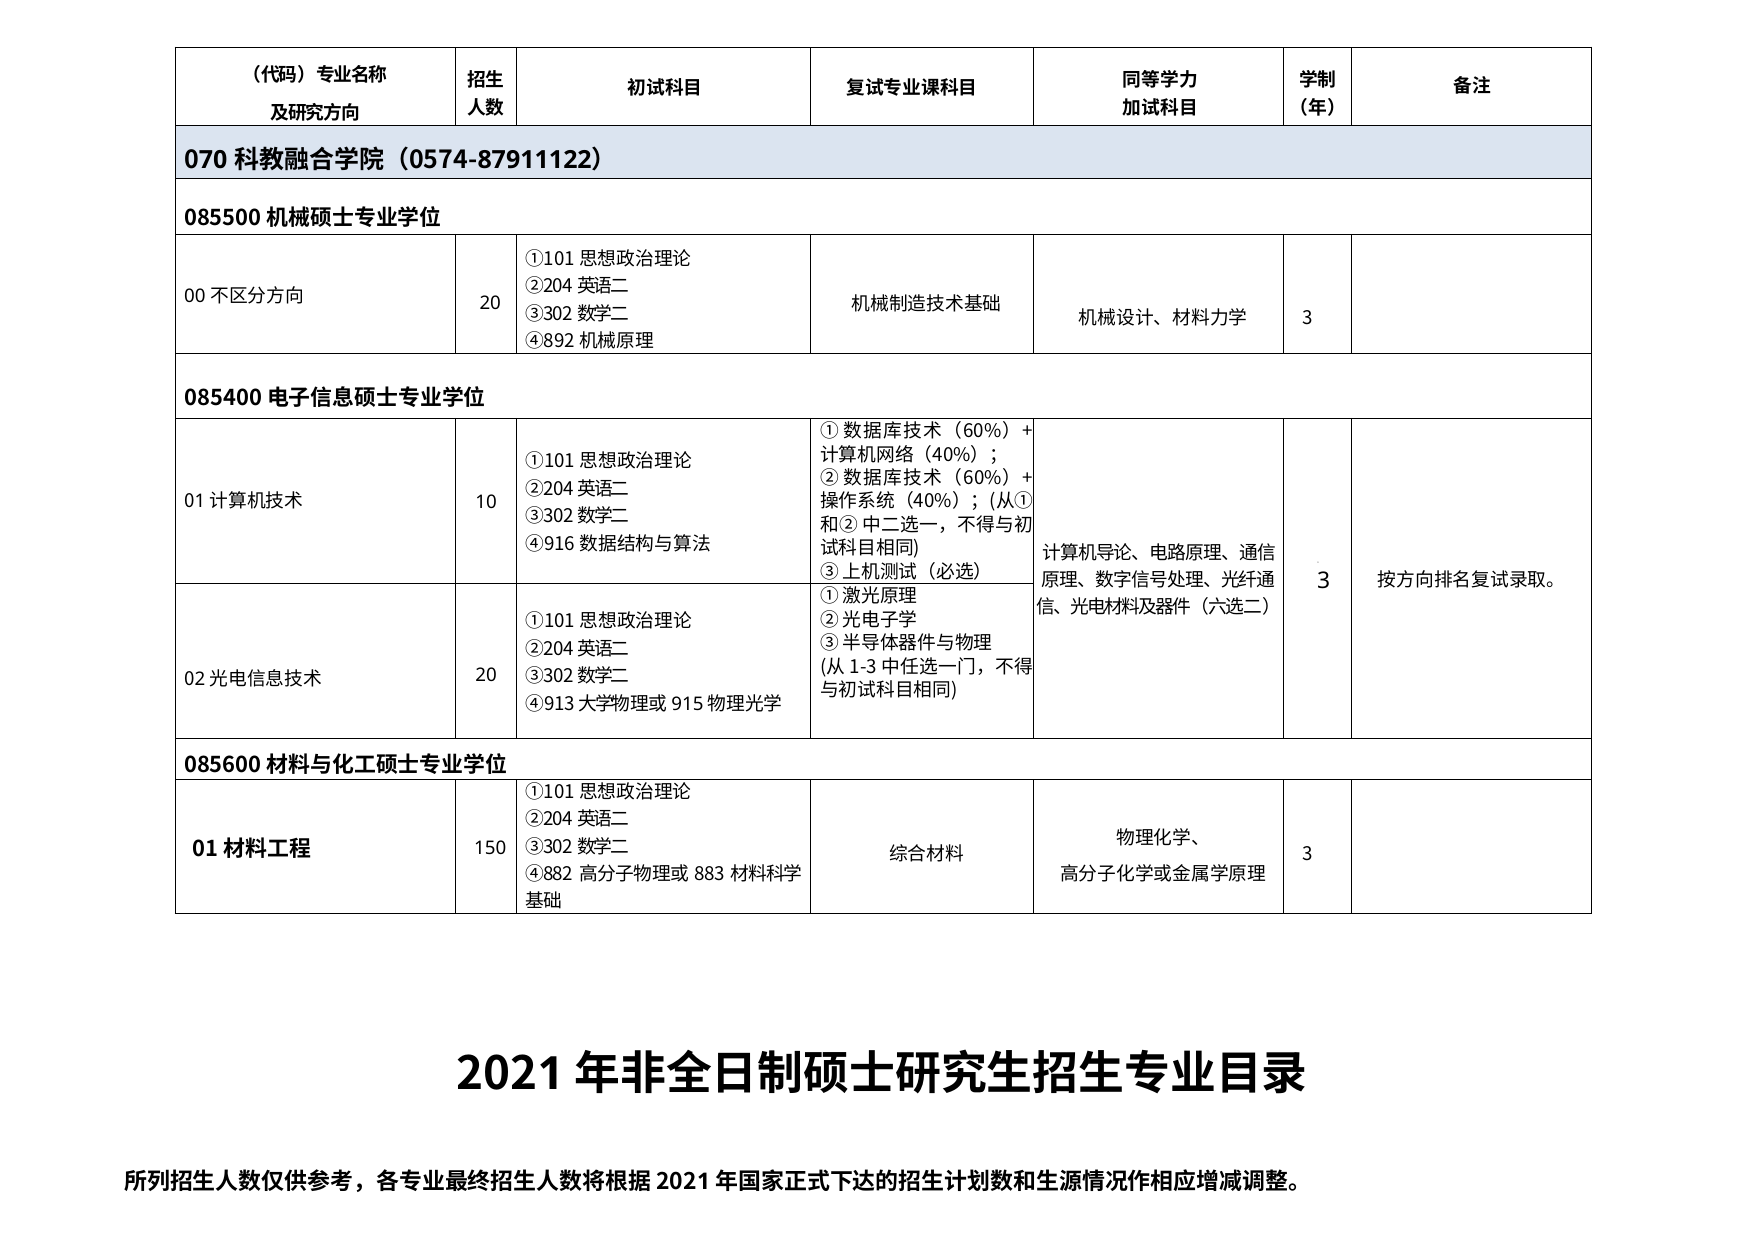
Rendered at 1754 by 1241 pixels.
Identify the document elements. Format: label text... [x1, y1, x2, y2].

table_cell 20 [456, 584, 516, 738]
table_header 复试专业课科目 [811, 48, 1033, 125]
table_cell 机械设计、材料力学 [1034, 235, 1283, 353]
table_cell 150 [456, 780, 516, 913]
table_header 学制（年） [1284, 48, 1351, 125]
table_cell 085500 机械硕士专业学位 [176, 179, 1591, 234]
text 所列招生人数仅供参考，各专业最终招生人数将根据 2021 年国家正式下达的招生计划数和生源情况作相应增减调整。 [78, 1163, 1698, 1196]
table_cell [1352, 780, 1591, 913]
table_header 同等学力加试科目 [1034, 48, 1283, 125]
table_cell 085600 材料与化工硕士专业学位 [176, 739, 1591, 779]
table_cell ①101 思想政治理论 ②204 英语二 ③302 数学二 ④882 高分子物理或883 材料科学基础 [517, 780, 810, 913]
table_cell 01 计算机技术 [176, 419, 455, 583]
table_cell 070 科教融合学院（0574-87911122） [176, 126, 1591, 178]
text 2021 年非全日制硕士研究生招生专业目录 [343, 1036, 1420, 1103]
table_cell 01 材料工程 [176, 780, 455, 913]
table_cell 3 3 [1284, 419, 1351, 738]
table_cell 物理化学、 高分子化学或金属学原理 [1034, 780, 1283, 913]
table_cell 20 [456, 235, 516, 353]
table_cell ①101 思想政治理论 ②204 英语二 ③302 数学二 ④916 数据结构与算法 [517, 419, 810, 583]
table_cell 3 [1284, 235, 1351, 353]
table_cell 00 不区分方向 [176, 235, 455, 353]
table_header 招生人数 [456, 48, 516, 125]
table_cell ①101 思想政治理论 ②204 英语二 ③302 数学二 ④892 机械原理 [517, 235, 810, 353]
table_header （代码）专业名称 及研究方向 [176, 48, 455, 125]
table_cell ①激光原理 ②光电子学 ③半导体器件与物理 (从1-3 中任选一门，不得与初试科目相同) [811, 584, 1033, 738]
table_cell 机械制造技术基础 [811, 235, 1033, 353]
table_cell ①101 思想政治理论 ②204 英语二 ③302 数学二 ④913 大学物理或915物理光学 [517, 584, 810, 738]
table_header 备注 [1352, 48, 1591, 125]
table_cell 10 [456, 419, 516, 583]
table_cell 按方向排名复试录取。 [1352, 419, 1591, 738]
table_header 初试科目 [517, 48, 810, 125]
table_cell 计算机导论、电路原理、通信原理、数字信号处理、光纤通信、光电材料及器件（六选二） [1034, 419, 1283, 738]
table_cell 02 光电信息技术 [176, 584, 455, 738]
table_cell [1352, 235, 1591, 353]
table_cell 085400 电子信息硕士专业学位 [176, 354, 1591, 418]
table_cell 3 [1284, 780, 1351, 913]
table_cell 综合材料 [811, 780, 1033, 913]
table_cell ①数据库技术（60%）+计算机网络（40%）； ②数据库技术（60%）+操作系统（40%）；(从①和② 中二选一，不得与初试科目相同) ③上机测试（必选） [811, 419, 1033, 583]
